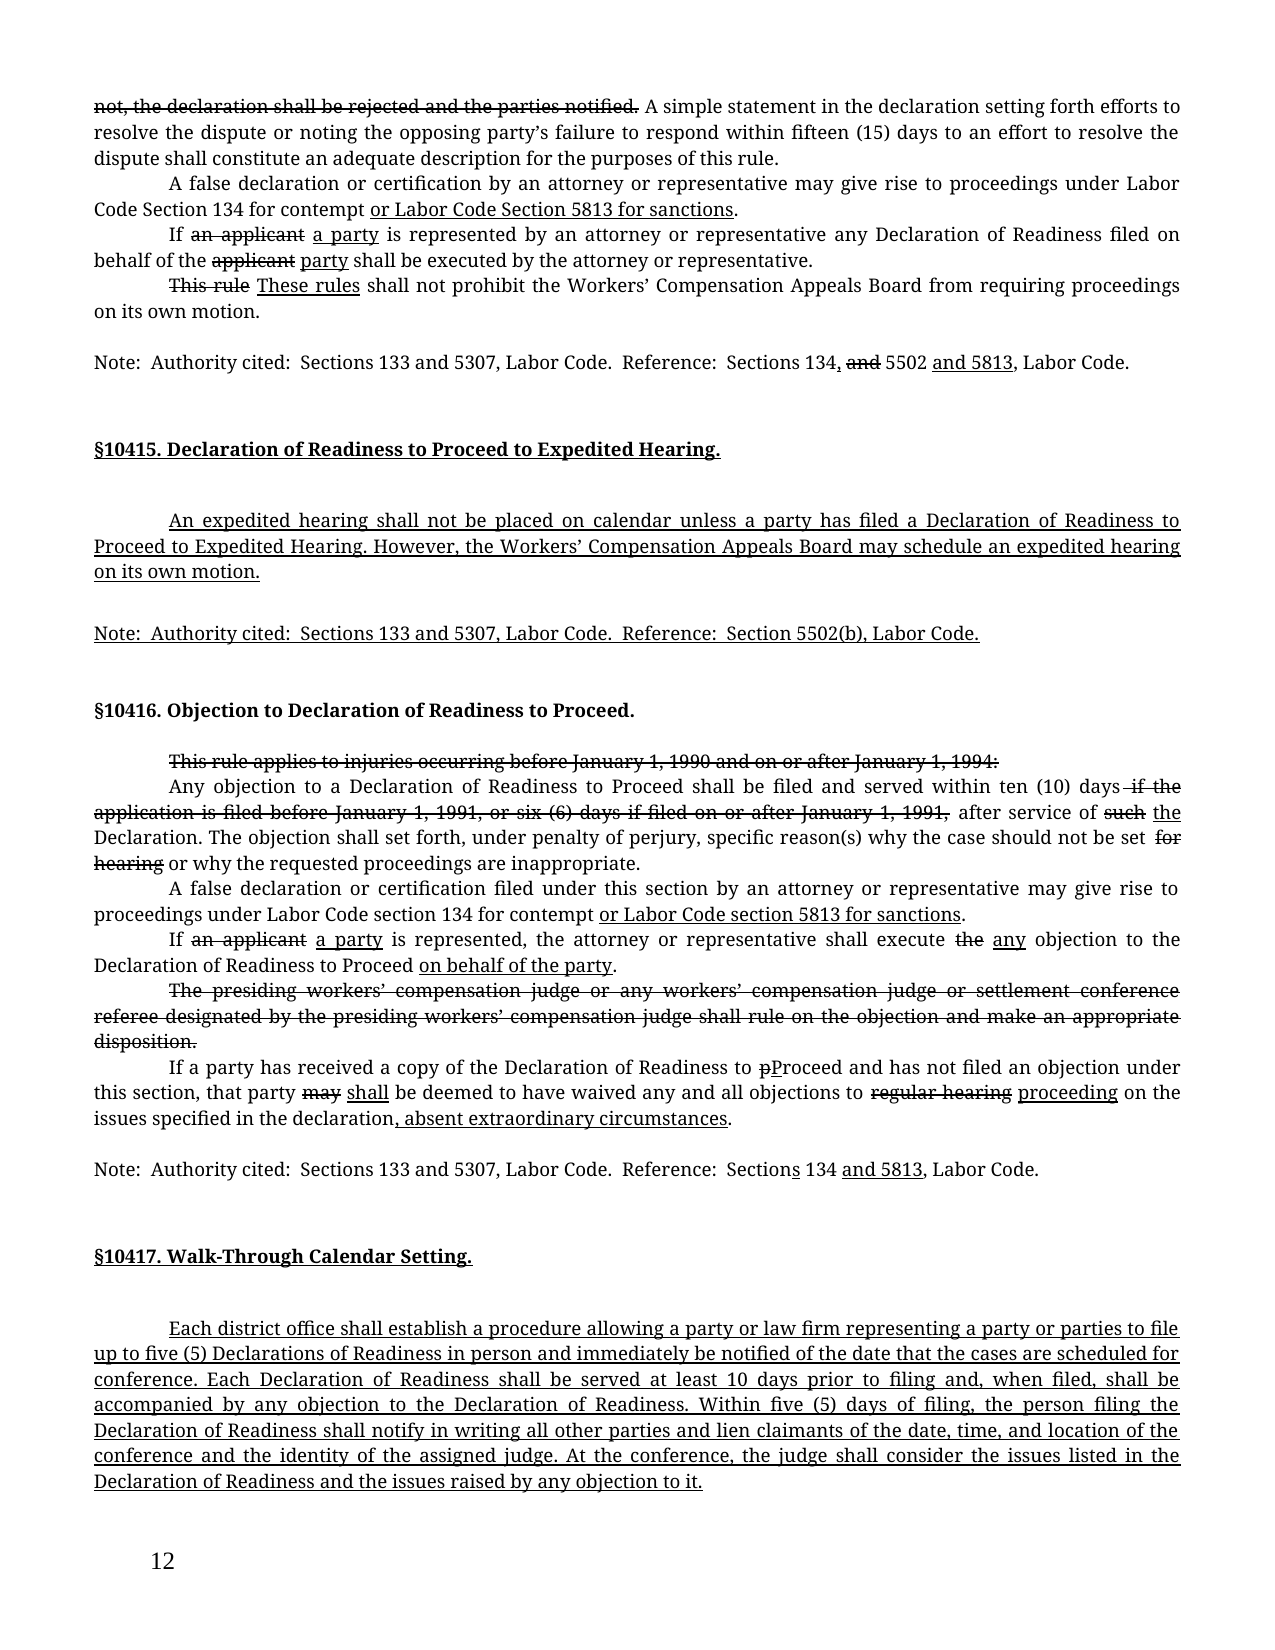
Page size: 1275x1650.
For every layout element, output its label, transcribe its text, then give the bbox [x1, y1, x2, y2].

text §10416. Objection to Declaration of Readiness to Proceed. [94, 697, 1181, 722]
text Note: Authority cited: Sections 133 and 5307, Labor Code. Reference: Sections 134 and 5813, Labor Code. [94, 1156, 1181, 1182]
text §10417. Walk-Through Calendar Setting. [94, 1243, 1181, 1269]
text The presiding workers’ compensation judge or any workers’ compensation judge or settlement conference referee designated by the presiding workers’ compensation judge shall rule on the objection and make an appropriate disposition. [94, 1019, 1181, 1054]
text §10415. Declaration of Readiness to Proceed to Expedited Hearing. [94, 436, 1181, 461]
text A false declaration or certification by an attorney or representative may give rise to proceedings under Labor Code Section 134 for contempt or Labor Code Section 5813 for sanctions. [94, 170, 1181, 221]
text Each district office shall establish a procedure allowing a party or law firm representing a party or parties to file up to five (5) Declarations of Readiness in person and immediately be notified of the date that the cases are scheduled for conference. Each Declaration of Readiness shall be served at least 10 days prior to filing and, when filed, shall be accompanied by any objection to the Declaration of Readiness. Within five (5) days of filing, the person filing the Declaration of Readiness shall notify in writing all other parties and lien claimants of the date, time, and location of the conference and the identity of the assigned judge. At the conference, the judge shall consider the issues listed in the Declaration of Readiness and the issues raised by any objection to it. [94, 1315, 1181, 1464]
text A false declaration or certification filed under this section by an attorney or representative may give rise to proceedings under Labor Code section 134 for contempt or Labor Code section 5813 for sanctions. [94, 876, 1181, 927]
text Note: Authority cited: Sections 133 and 5307, Labor Code. Reference: Sections 134, and 5502 and 5813, Labor Code. [94, 349, 1181, 374]
text This rule These rules shall not prohibit the Workers’ Compensation Appeals Board from requiring proceedings on its own motion. [94, 272, 1181, 323]
text If an applicant a party is represented, the attorney or representative shall execute the any objection to the Declaration of Readiness to Proceed on behalf of the party. [94, 927, 1181, 978]
text The presiding workers’ compensation judge or any workers’ compensation judge or settlement conference referee designated by the presiding workers’ compensation judge shall rule on the objection and make an appropriate disposition. [94, 978, 1181, 1018]
text An expedited hearing shall not be placed on calendar unless a party has filed a Declaration of Readiness to Proceed to Expedited Hearing. However, the Workers’ Compensation Appeals Board may schedule an expedited hearing on its own motion. [94, 557, 1181, 584]
text An expedited hearing shall not be placed on calendar unless a party has filed a Declaration of Readiness to Proceed to Expedited Hearing. However, the Workers’ Compensation Appeals Board may schedule an expedited hearing on its own motion. [94, 508, 1181, 555]
text This rule applies to injuries occurring before January 1, 1990 and on or after January 1, 1994: [94, 748, 1181, 773]
text If a party has received a copy of the Declaration of Readiness to pProceed and has not filed an objection under this section, that party may shall be deemed to have waived any and all objections to regular hearing proceeding on the issues specified in the declaration, absent extraordinary circumstances. [94, 1054, 1181, 1131]
text Any objection to a Declaration of Readiness to Proceed shall be filed and served within ten (10) days if the application is filed before January 1, 1991, or six (6) days if filed on or after January 1, 1991, after service of such the Declaration. The objection shall set forth, under penalty of perjury, specific reason(s) why the case should not be set for hearing or why the requested proceedings are inappropriate. [94, 773, 1181, 876]
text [94, 94, 1181, 170]
text If an applicant a party is represented by an attorney or representative any Declaration of Readiness filed on behalf of the applicant party shall be executed by the attorney or representative. [94, 221, 1181, 272]
text Note: Authority cited: Sections 133 and 5307, Labor Code. Reference: Section 5502(b), Labor Code. [94, 620, 1181, 646]
